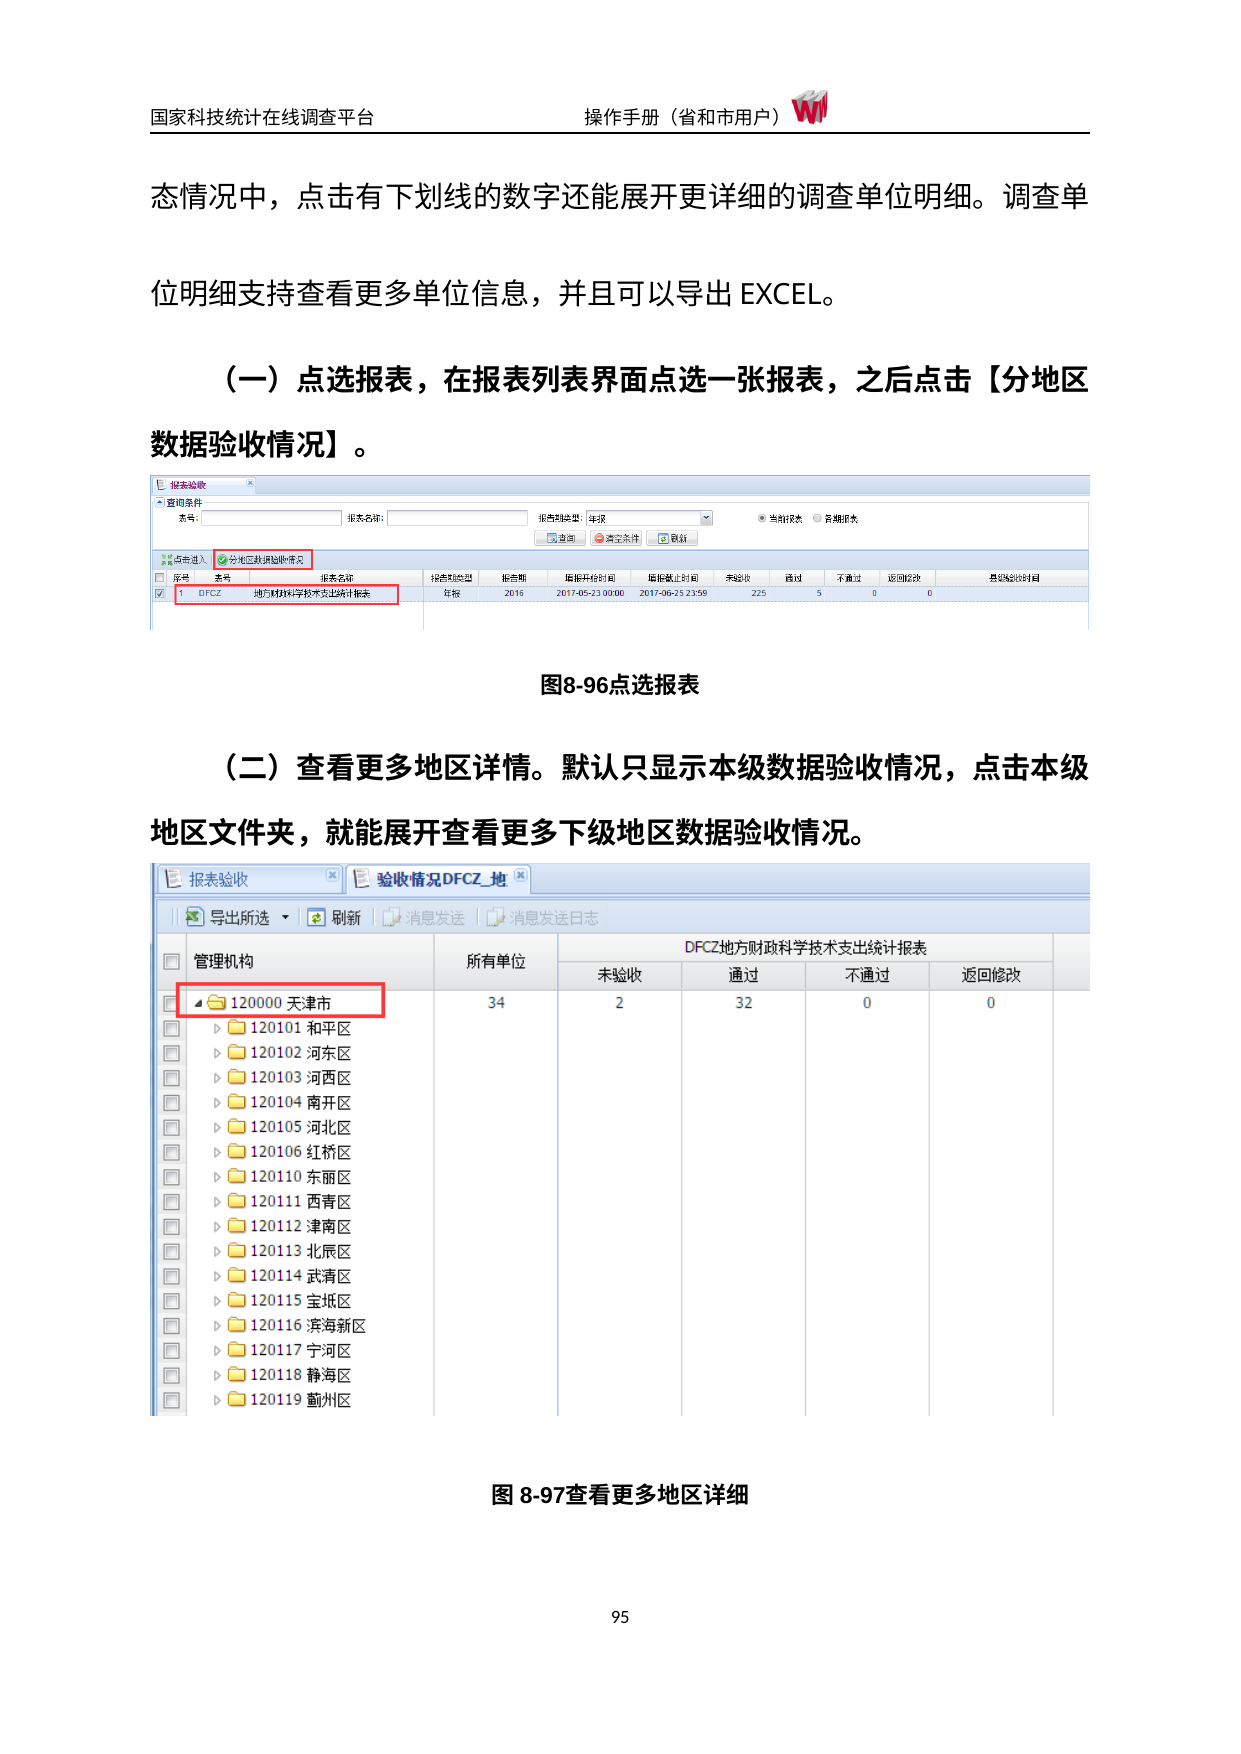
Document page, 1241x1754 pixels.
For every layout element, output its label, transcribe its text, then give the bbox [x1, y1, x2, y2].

text （二）查看更多地区详情。默认只显示本级数据验收情况，点击本级地区文件夹，就能展开查看更多下级地区数据验收情况。 [150, 733, 1090, 863]
picture [791, 88, 828, 125]
picture [150, 475, 1091, 630]
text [150, 162, 1090, 324]
picture [150, 863, 1091, 1416]
text （一）点选报表，在报表列表界面点选一张报表，之后点击【分地区数据验收情况】。 [150, 346, 1090, 475]
